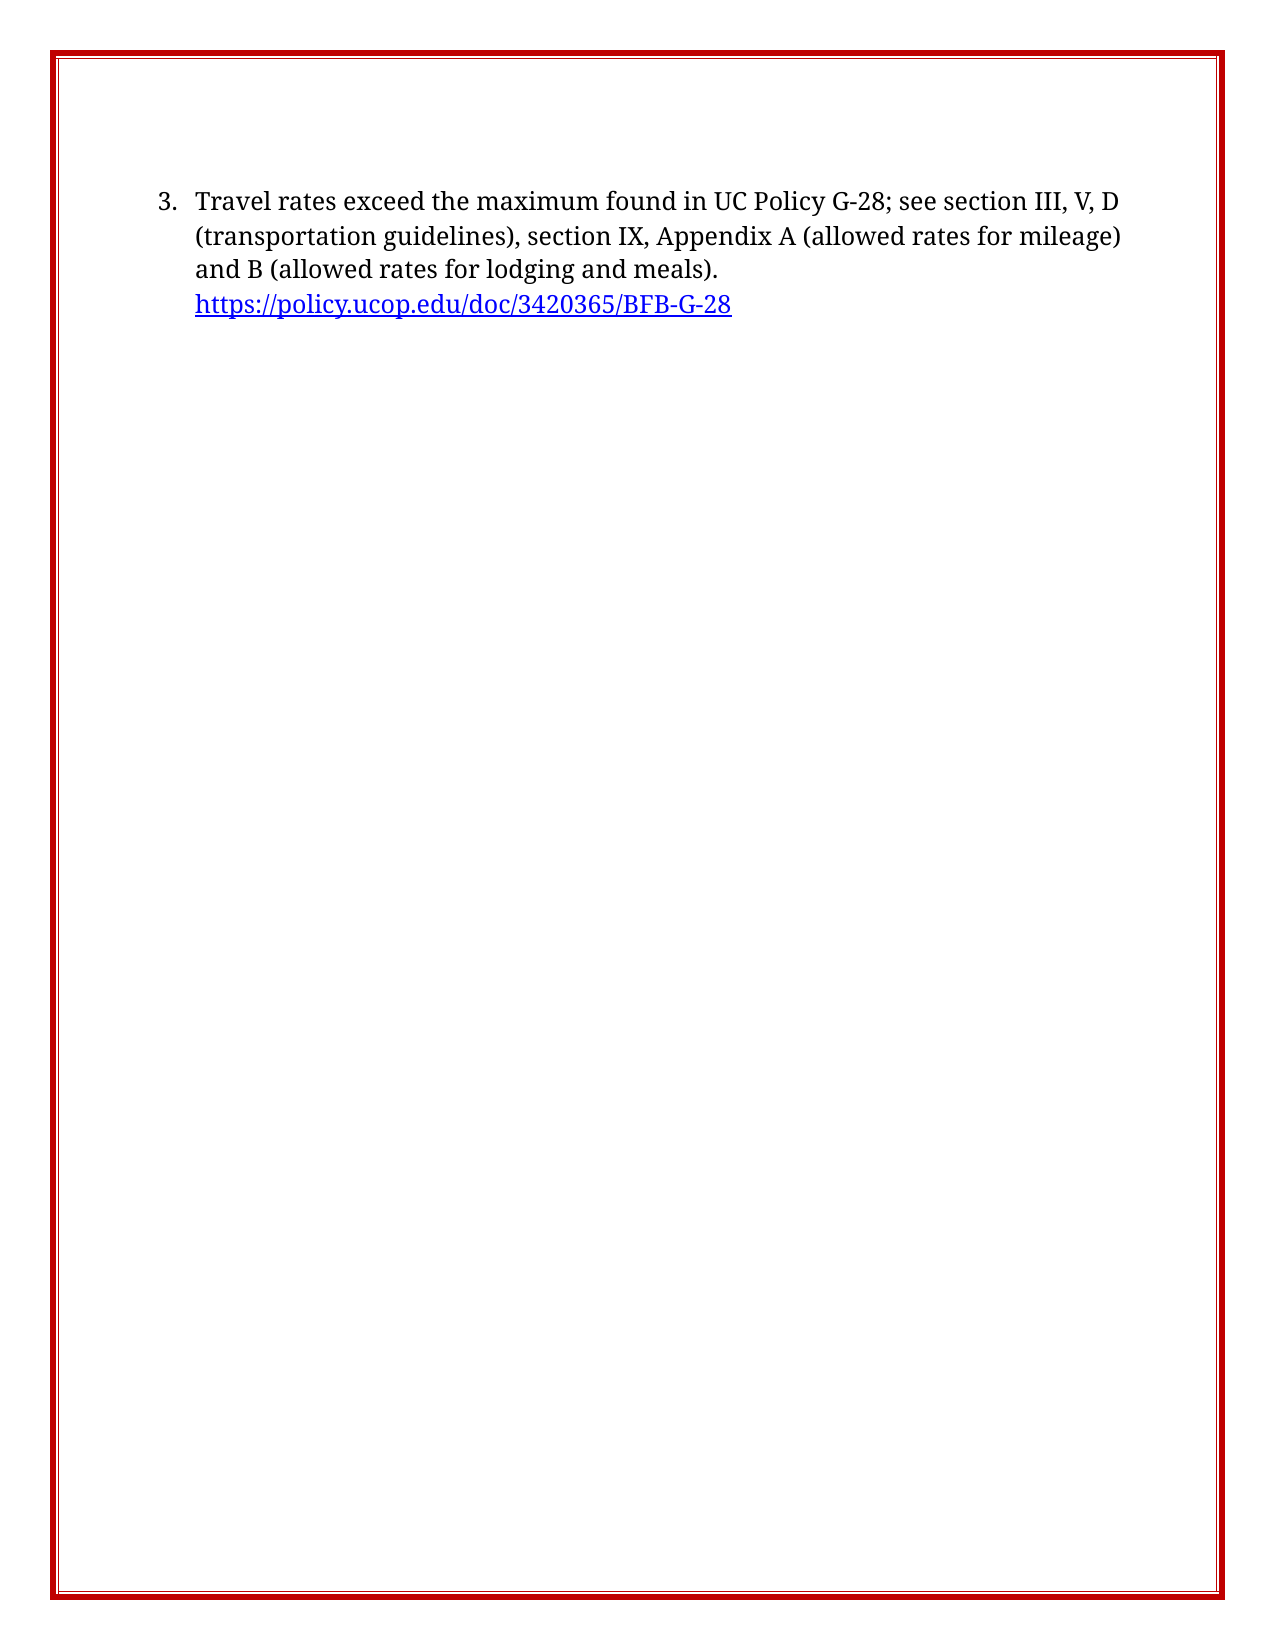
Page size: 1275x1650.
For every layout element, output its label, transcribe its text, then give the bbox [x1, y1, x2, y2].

text https://policy.ucop.edu/doc/3420365/BFB-G-28 [157, 286, 1155, 320]
list Travel rates exceed the maximum found in UC Policy G-28; see section III, V, D (transportation guidelines), section IX, Appendix A (allowed rates for mileage) and B (allowed rates for lodging and meals). [157, 184, 1155, 286]
